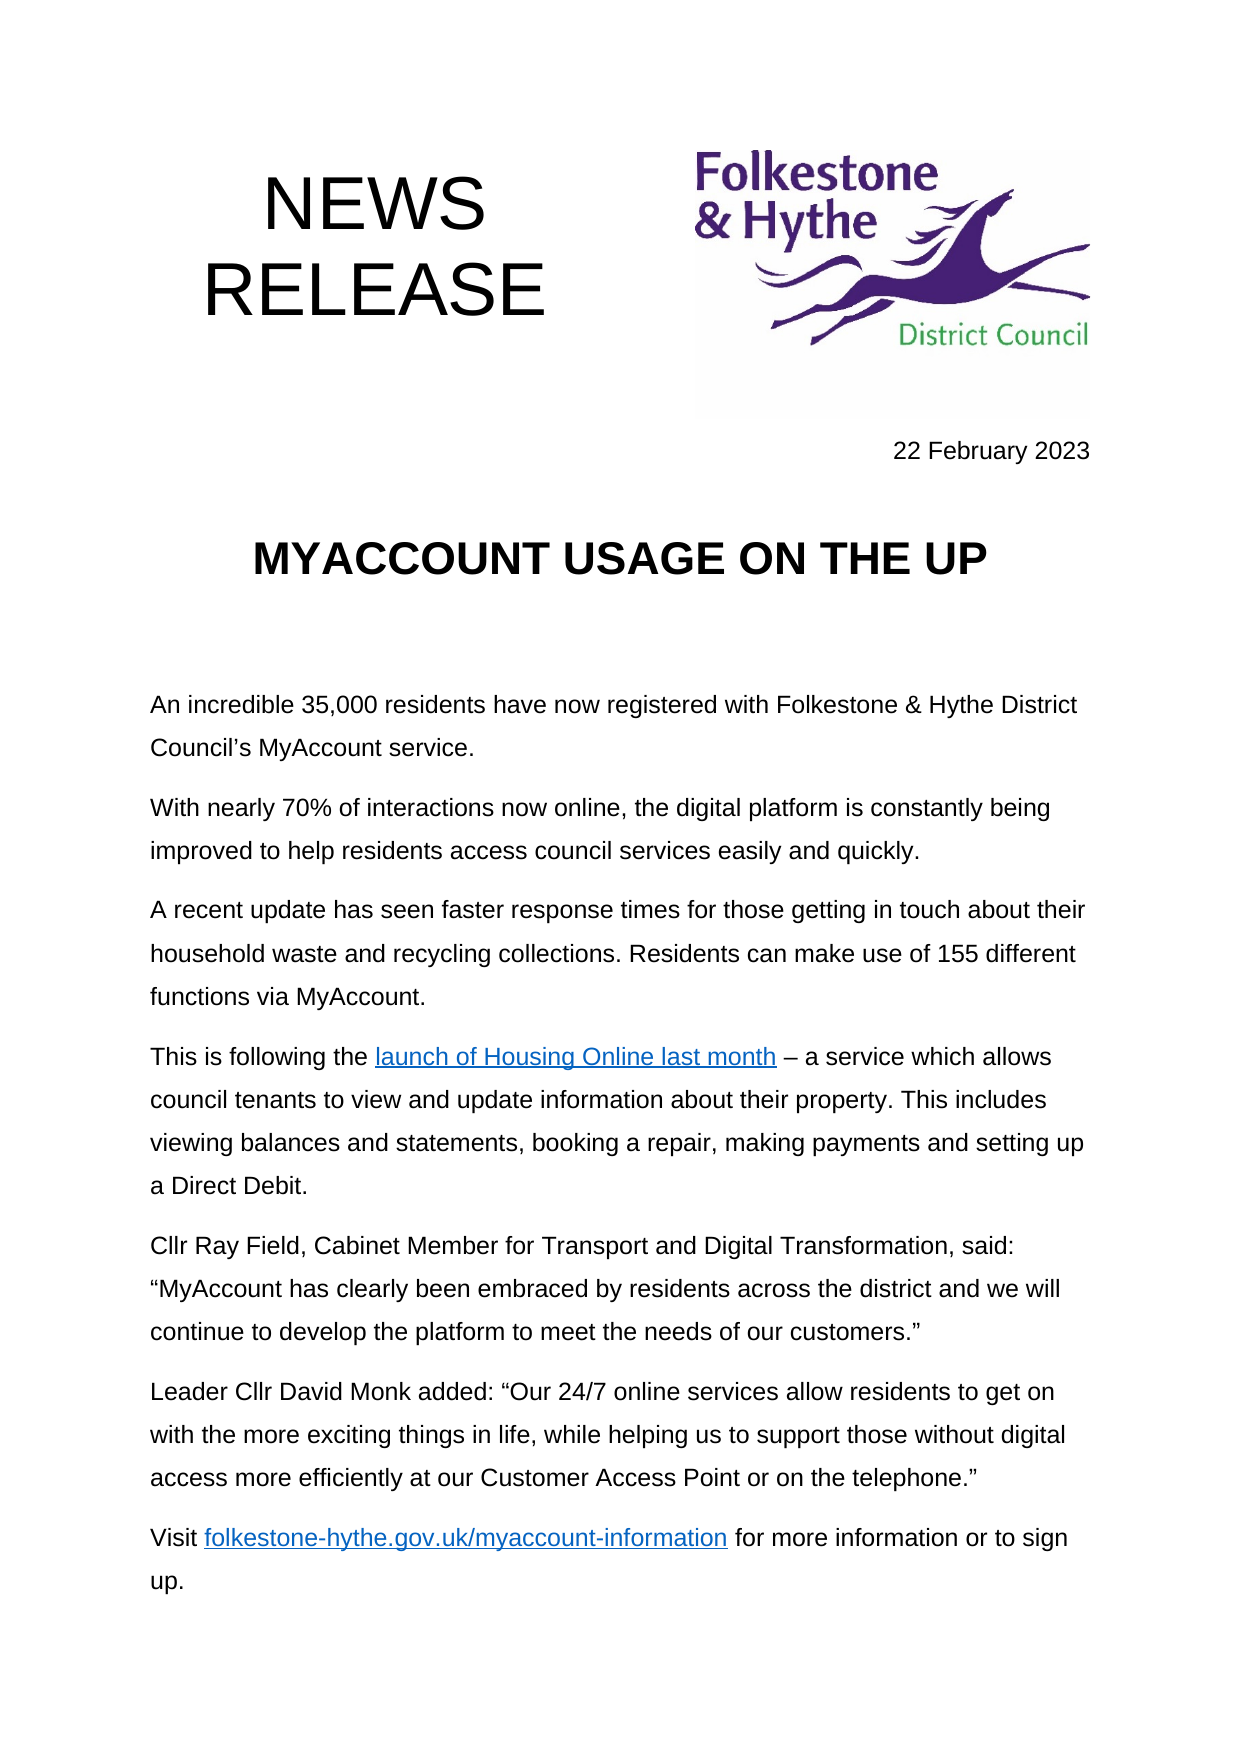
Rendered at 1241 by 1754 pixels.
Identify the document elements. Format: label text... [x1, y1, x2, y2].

text This is following the launch of Housing Online last month – a service which allows council tenants to view and update information about their property. This includes viewing balances and statements, booking a repair, making payments and setting up a Direct Debit. [150, 1041, 1090, 1199]
text 22 February 2023 [150, 436, 1090, 465]
text MYACCOUNT USAGE ON THE UP [150, 532, 1090, 613]
text Cllr Ray Field, Cabinet Member for Transport and Digital Transformation, said: “MyAccount has clearly been embraced by residents across the district and we will continue to develop the platform to meet the needs of our customers.” [150, 1231, 1090, 1346]
text With nearly 70% of interactions now online, the digital platform is constantly being improved to help residents access council services easily and quickly. [150, 792, 1090, 864]
picture [695, 150, 1091, 419]
text Visit folkestone-hythe.gov.uk/myaccount-information for more information or to sign up. [150, 1523, 1090, 1594]
text An incredible 35,000 residents have now registered with Folkestone & Hythe District Council’s MyAccount service. [150, 689, 1090, 761]
text Leader Cllr David Monk added: “Our 24/7 online services allow residents to get on with the more exciting things in life, while helping us to support those without digital access more efficiently at our Customer Access Point or on the telephone.” [150, 1377, 1090, 1492]
text A recent update has seen faster response times for those getting in touch about their household waste and recycling collections. Residents can make use of 155 different functions via MyAccount. [150, 895, 1090, 1010]
